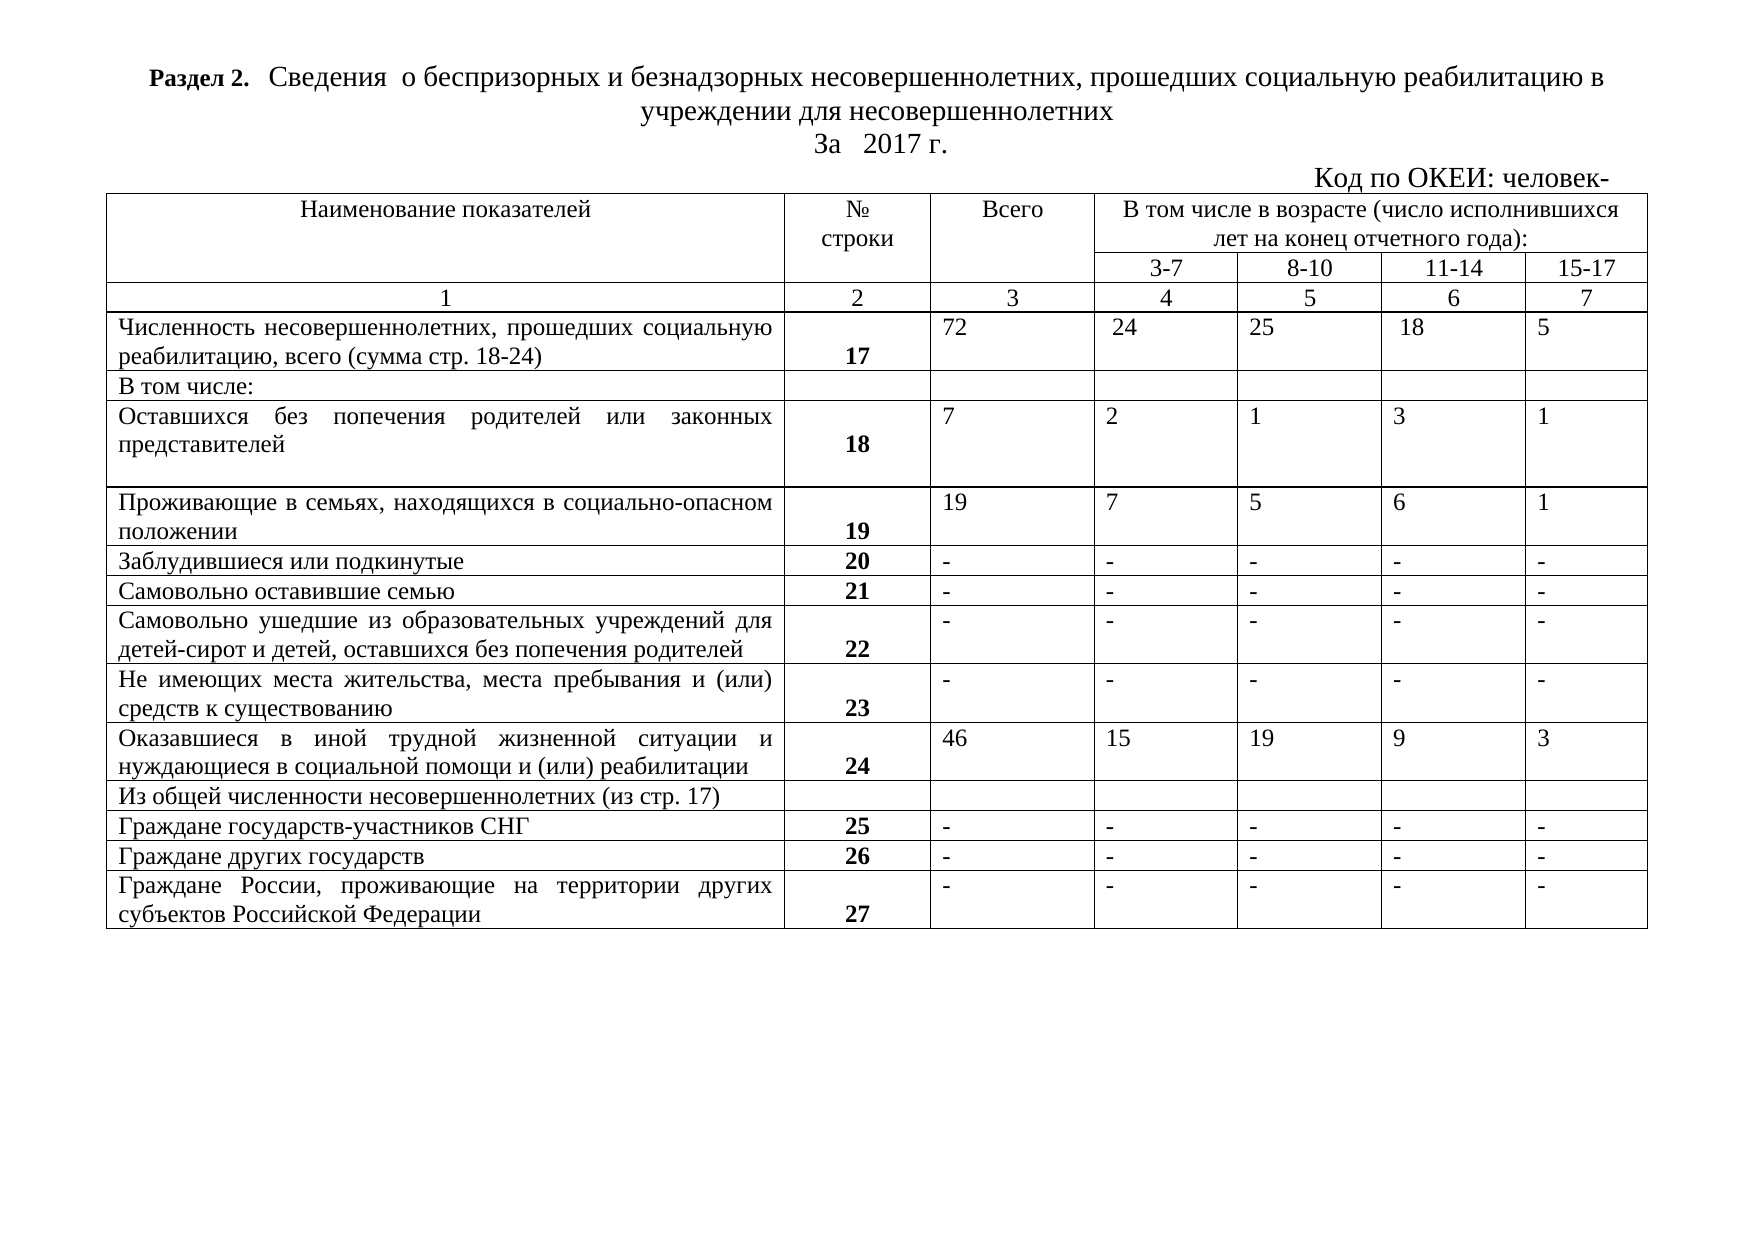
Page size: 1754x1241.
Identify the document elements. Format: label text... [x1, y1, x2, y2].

table_cell [1526, 781, 1647, 810]
table_cell Проживающие в семьях, находящихся в социально-опасном положении [107, 488, 784, 545]
table_cell 3 [1526, 723, 1647, 780]
table_cell 4 [1095, 283, 1237, 311]
table_cell - [1526, 606, 1647, 663]
table_cell 6 [1382, 283, 1525, 311]
table_cell Граждане государств-участников СНГ [107, 811, 784, 840]
table_cell - [931, 576, 1094, 604]
table_cell - [1526, 546, 1647, 575]
text За 2017 г. [118, 126, 1636, 160]
table_cell - [931, 664, 1094, 722]
table_cell 3 [1382, 401, 1525, 486]
table_cell 1 [1526, 488, 1647, 545]
table_cell - [1238, 811, 1381, 840]
table_cell [1095, 781, 1237, 810]
table_header № строки [785, 194, 930, 282]
table_cell 1 [1526, 401, 1647, 486]
table_cell 23 [785, 664, 930, 722]
table_cell - [1526, 871, 1647, 928]
table_cell - [931, 546, 1094, 575]
table_cell [1095, 371, 1237, 400]
table_cell 7 [1526, 283, 1647, 311]
table_cell 18 [785, 401, 930, 486]
table_cell - [1238, 871, 1381, 928]
table_cell [1238, 371, 1381, 400]
table_cell Самовольно оставившие семью [107, 576, 784, 604]
table_cell [1526, 371, 1647, 400]
table_header Наименование показателей [107, 194, 784, 282]
table_cell - [1382, 811, 1525, 840]
table_cell - [1382, 606, 1525, 663]
table_cell 72 [931, 313, 1094, 370]
table_cell В том числе: [107, 371, 784, 400]
table_header Всего [931, 194, 1094, 282]
table_cell 11-14 [1382, 253, 1525, 282]
table_cell Из общей численности несовершеннолетних (из стр. 17)бщей численности несовершеннолетних (из стр. я в социльной помощи и (или) реабилитацииродителей для несовершеннолетних [107, 781, 784, 810]
table_cell 6 [1382, 488, 1525, 545]
table_cell 17 [785, 313, 930, 370]
table_cell - [1095, 811, 1237, 840]
table_cell 1 [1238, 401, 1381, 486]
table_cell 19 [931, 488, 1094, 545]
table_cell - [1095, 664, 1237, 722]
table_cell Оказавшиеся в иной трудной жизненной ситуации и нуждающиеся в социальной помощи и (или) реабилитации [107, 723, 784, 780]
table_cell 22 [785, 606, 930, 663]
table_cell 2 [785, 283, 930, 311]
table_cell - [1382, 546, 1525, 575]
table_cell Оставшихся без попечения родителей или законных представителей [107, 401, 784, 486]
table_cell - [1526, 811, 1647, 840]
table_cell - [1238, 841, 1381, 869]
table_cell 20 [785, 546, 930, 575]
table_cell 21 [785, 576, 930, 604]
table_cell - [1382, 841, 1525, 869]
table_cell 18 [1382, 313, 1525, 370]
table_cell - [1382, 576, 1525, 604]
table_cell - [1238, 546, 1381, 575]
table_cell [931, 371, 1094, 400]
table_cell 15 [1095, 723, 1237, 780]
table_cell - [1238, 576, 1381, 604]
table_cell 5 [1238, 283, 1381, 311]
table_cell [1382, 371, 1525, 400]
table_cell - [1382, 664, 1525, 722]
table_cell [931, 781, 1094, 810]
table_cell [785, 371, 930, 400]
table_cell - [1526, 576, 1647, 604]
table_cell - [931, 871, 1094, 928]
table_cell 7 [1095, 488, 1237, 545]
table_cell - [1095, 576, 1237, 604]
table_cell - [1095, 871, 1237, 928]
table_cell - [931, 811, 1094, 840]
table_cell 25 [1238, 313, 1381, 370]
table_cell 19 [1238, 723, 1381, 780]
table_cell 1 [107, 283, 784, 311]
table_cell - [931, 606, 1094, 663]
table_cell 8-10 [1238, 253, 1381, 282]
table_cell 27 [785, 871, 930, 928]
table_cell Численность несовершеннолетних, прошедших социальную реабилитацию, всего (сумма стр. 18-24) [107, 313, 784, 370]
table_cell 24 [785, 723, 930, 780]
table_cell 9 [1382, 723, 1525, 780]
table_cell 3 [931, 283, 1094, 311]
table_cell Заблудившиеся или подкинутые [107, 546, 784, 575]
table_cell - [1382, 871, 1525, 928]
table_cell Граждане других государств [107, 841, 784, 869]
table_cell - [1095, 546, 1237, 575]
table_cell Граждане России, проживающие на территории других субъектов Российской Федерации [107, 871, 784, 928]
table_cell Самовольно ушедшие из образовательных учреждений для детей-сирот и детей, оставшихся без попечения родителей [107, 606, 784, 663]
table_cell 2 [1095, 401, 1237, 486]
table_cell Не имеющих места жительства, места пребывания и (или) средств к существованию [107, 664, 784, 722]
text Раздел 2. Сведения о беспризорных и безнадзорных несовершеннолетних, прошедших социальную реабилитацию в учреждении для несовершеннолетних [118, 59, 1636, 126]
table_cell - [1526, 664, 1647, 722]
table_cell - [1526, 841, 1647, 869]
table_cell [1238, 781, 1381, 810]
table_cell [785, 781, 930, 810]
table_cell 7 [931, 401, 1094, 486]
table_cell - [1095, 841, 1237, 869]
table_cell 25 [785, 811, 930, 840]
table_cell 26 [785, 841, 930, 869]
table_cell 5 [1238, 488, 1381, 545]
table_cell 19 [785, 488, 930, 545]
table_cell 5 [1526, 313, 1647, 370]
table_cell 15-17 [1526, 253, 1647, 282]
table_cell - [931, 841, 1094, 869]
table_header В том числе в возрасте (число исполнившихся лет на конец отчетного года): [1095, 194, 1647, 252]
table_cell - [1238, 606, 1381, 663]
table_cell - [1095, 606, 1237, 663]
text Код по ОКЕИ: человек- [118, 160, 1636, 193]
table_cell [1382, 781, 1525, 810]
table_cell 46 [931, 723, 1094, 780]
table_cell - [1238, 664, 1381, 722]
table_cell 3-7 [1095, 253, 1237, 282]
table_cell 24 [1095, 313, 1237, 370]
